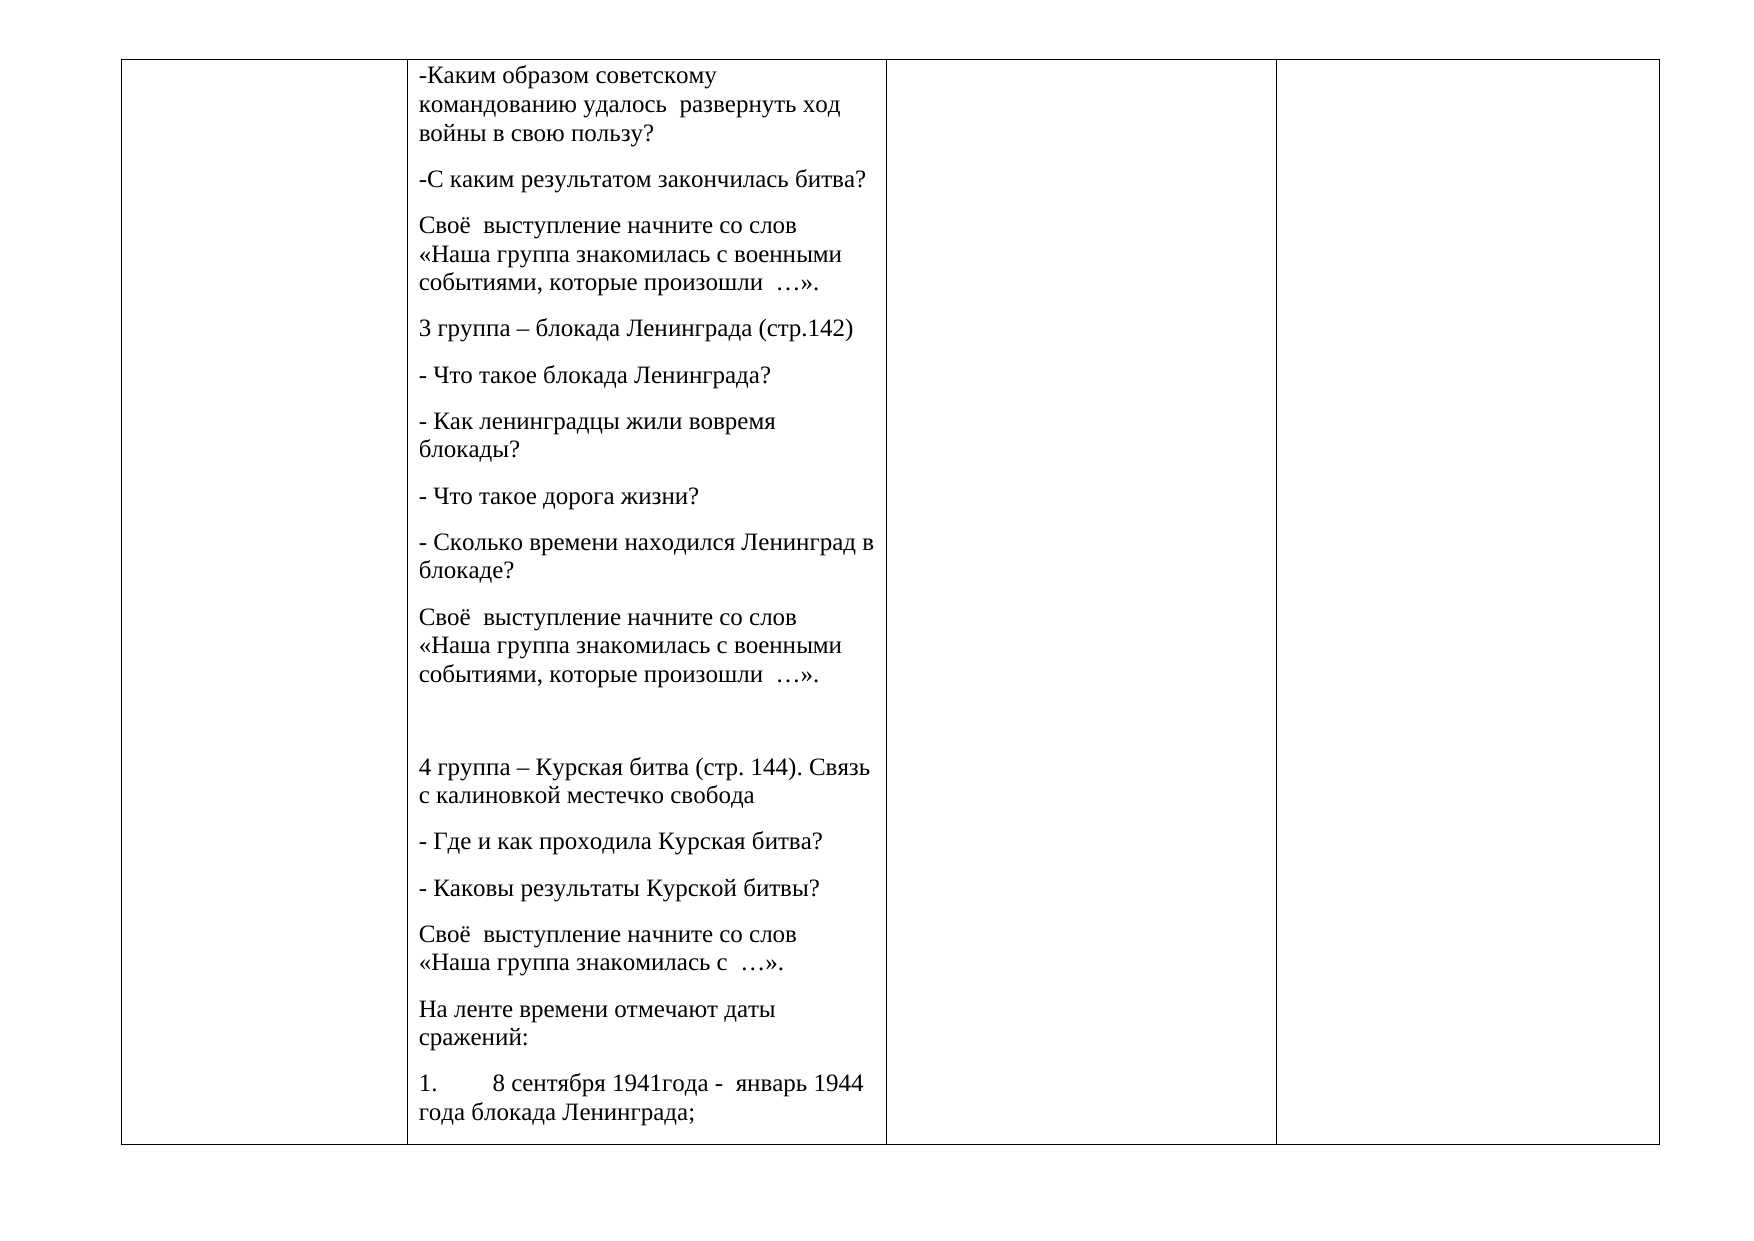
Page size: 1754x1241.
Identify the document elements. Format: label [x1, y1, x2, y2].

table_cell [1277, 60, 1659, 1143]
table_cell [408, 60, 886, 1143]
table_cell [887, 60, 1276, 1143]
table_cell [122, 60, 407, 1143]
